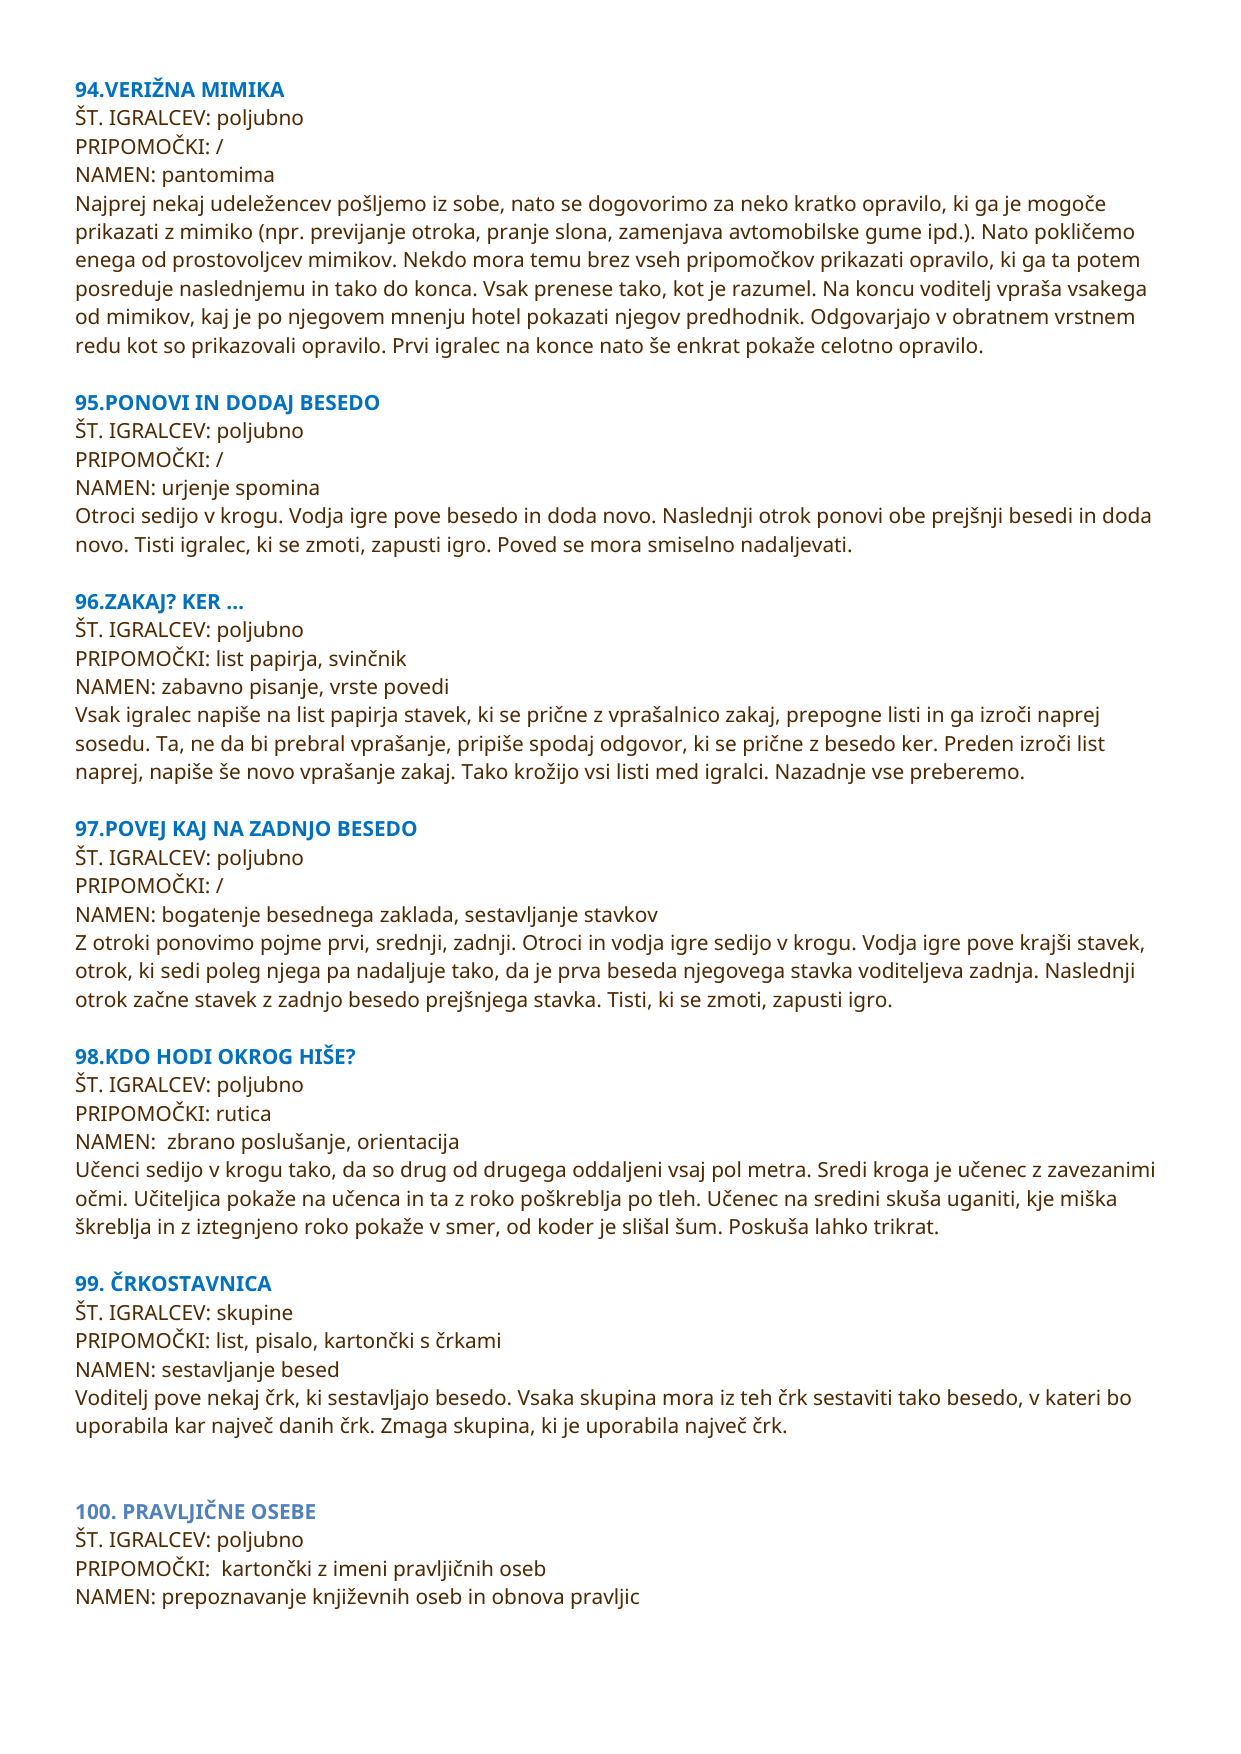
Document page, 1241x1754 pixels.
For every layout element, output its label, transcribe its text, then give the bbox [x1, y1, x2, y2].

text ŠT. IGRALCEV: poljubno [75, 1070, 1165, 1099]
text Otroci sedijo v krogu. Vodja igre pove besedo in doda novo. Naslednji otrok ponovi obe prejšnji besedi in doda novo. Tisti igralec, ki se zmoti, zapusti igro. Poved se mora smiselno nadaljevati. [75, 502, 1165, 558]
text ŠT. IGRALCEV: skupine [75, 1298, 1165, 1326]
text 99. ČRKOSTAVNICA [75, 1269, 1165, 1298]
text Vsak igralec napiše na list papirja stavek, ki se prične z vprašalnico zakaj, prepogne listi in ga izroči naprej sosedu. Ta, ne da bi prebral vprašanje, pripiše spodaj odgovor, ki se prične z besedo ker. Preden izroči list naprej, napiše še novo vprašanje zakaj. Tako krožijo vsi listi med igralci. Nazadnje vse preberemo. [75, 701, 1165, 786]
text Učenci sedijo v krogu tako, da so drug od drugega oddaljeni vsaj pol metra. Sredi kroga je učenec z zavezanimi očmi. Učiteljica pokaže na učenca in ta z roko poškreblja po tleh. Učenec na sredini skuša uganiti, kje miška škreblja in z iztegnjeno roko pokaže v smer, od koder je slišal šum. Poskuša lahko trikrat. [75, 1156, 1165, 1241]
text PRIPOMOČKI: kartončki z imeni pravljičnih oseb [75, 1554, 1165, 1582]
text PRIPOMOČKI: / [75, 445, 1165, 473]
text PRIPOMOČKI: / [75, 132, 1165, 160]
text ŠT. IGRALCEV: poljubno [75, 416, 1165, 445]
text PRIPOMOČKI: / [75, 871, 1165, 900]
text 98.KDO HODI OKROG HIŠE? [75, 1042, 1165, 1070]
text PRIPOMOČKI: list, pisalo, kartončki s črkami [75, 1326, 1165, 1355]
text 97.POVEJ KAJ NA ZADNJO BESEDO [75, 814, 1165, 843]
text NAMEN: bogatenje besednega zaklada, sestavljanje stavkov [75, 900, 1165, 928]
text Z otroki ponovimo pojme prvi, srednji, zadnji. Otroci in vodja igre sedijo v krogu. Vodja igre pove krajši stavek, otrok, ki sedi poleg njega pa nadaljuje tako, da je prva beseda njegovega stavka voditeljeva zadnja. Naslednji otrok začne stavek z zadnjo besedo prejšnjega stavka. Tisti, ki se zmoti, zapusti igro. [75, 928, 1165, 1013]
text NAMEN: sestavljanje besed [75, 1355, 1165, 1383]
text 95.PONOVI IN DODAJ BESEDO [75, 388, 1165, 416]
text 96.ZAKAJ? KER … [75, 587, 1165, 615]
text Voditelj pove nekaj črk, ki sestavljajo besedo. Vsaka skupina mora iz teh črk sestaviti tako besedo, v kateri bo uporabila kar največ danih črk. Zmaga skupina, ki je uporabila največ črk. [75, 1383, 1165, 1440]
text 94.VERIŽNA MIMIKA [75, 75, 1165, 103]
text PRIPOMOČKI: rutica [75, 1099, 1165, 1127]
text ŠT. IGRALCEV: poljubno [75, 1525, 1165, 1554]
text NAMEN: zabavno pisanje, vrste povedi [75, 672, 1165, 701]
text ŠT. IGRALCEV: poljubno [75, 843, 1165, 871]
text ŠT. IGRALCEV: poljubno [75, 103, 1165, 132]
text NAMEN: urjenje spomina [75, 473, 1165, 502]
text NAMEN: prepoznavanje književnih oseb in obnova pravljic [75, 1582, 1165, 1611]
text NAMEN: zbrano poslušanje, orientacija [75, 1127, 1165, 1156]
text 100. PRAVLJIČNE OSEBE [75, 1497, 1165, 1525]
text PRIPOMOČKI: list papirja, svinčnik [75, 644, 1165, 672]
text Najprej nekaj udeležencev pošljemo iz sobe, nato se dogovorimo za neko kratko opravilo, ki ga je mogoče prikazati z mimiko (npr. previjanje otroka, pranje slona, zamenjava avtomobilske gume ipd.). Nato pokličemo enega od prostovoljcev mimikov. Nekdo mora temu brez vseh pripomočkov prikazati opravilo, ki ga ta potem posreduje naslednjemu in tako do konca. Vsak prenese tako, kot je razumel. Na koncu voditelj vpraša vsakega od mimikov, kaj je po njegovem mnenju hotel pokazati njegov predhodnik. Odgovarjajo v obratnem vrstnem redu kot so prikazovali opravilo. Prvi igralec na konce nato še enkrat pokaže celotno opravilo. [75, 189, 1165, 359]
text NAMEN: pantomima [75, 160, 1165, 189]
text ŠT. IGRALCEV: poljubno [75, 615, 1165, 644]
